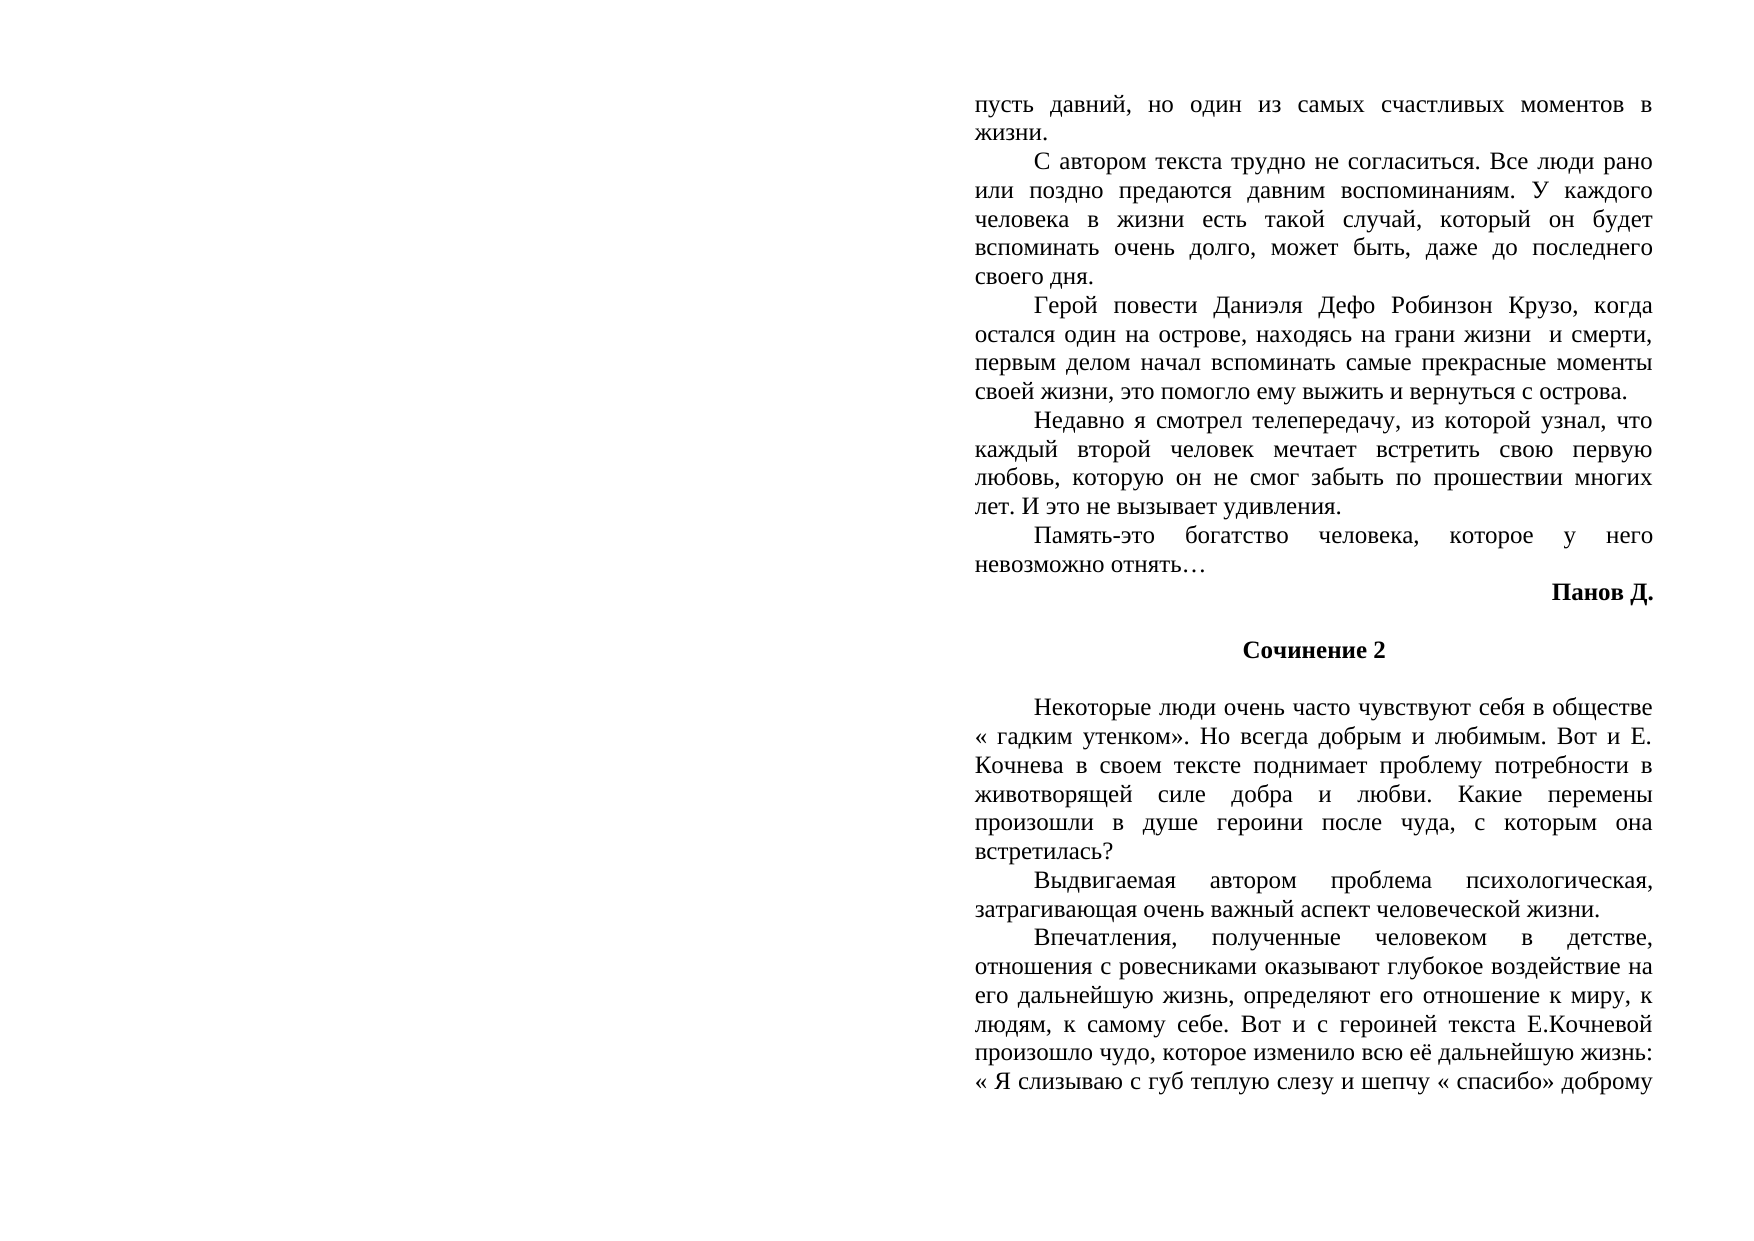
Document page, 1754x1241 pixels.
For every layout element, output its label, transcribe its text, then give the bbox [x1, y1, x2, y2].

text Герой повести Даниэля Дефо Робинзон Крузо, когда остался один на острове, находясь на грани жизни и смерти, первым делом начал вспоминать самые прекрасные моменты своей жизни, это помогло ему выжить и вернуться с острова. [974, 290, 1653, 405]
text Панов Д. [974, 577, 1653, 606]
text Недавно я смотрел телепередачу, из которой узнал, что каждый второй человек мечтает встретить свою первую любовь, которую он не смог забыть по прошествии многих лет. И это не вызывает удивления. [974, 405, 1653, 520]
text Сочинение 2 [974, 635, 1653, 664]
text Выдвигаемая автором проблема психологическая, затрагивающая очень важный аспект человеческой жизни. [974, 865, 1653, 922]
text С автором текста трудно не согласиться. Все люди рано или поздно предаются давним воспоминаниям. У каждого человека в жизни есть такой случай, который он будет вспоминать очень долго, может быть, даже до последнего своего дня. [974, 146, 1653, 290]
text Некоторые люди очень часто чувствуют себя в обществе « гадким утенком». Но всегда добрым и любимым. Вот и Е. Кочнева в своем тексте поднимает проблему потребности в животворящей силе добра и любви. Какие перемены произошли в душе героини после чуда, с которым она встретилась? [974, 692, 1653, 865]
text Память-это богатство человека, которое у него невозможно отнять… [974, 520, 1653, 577]
